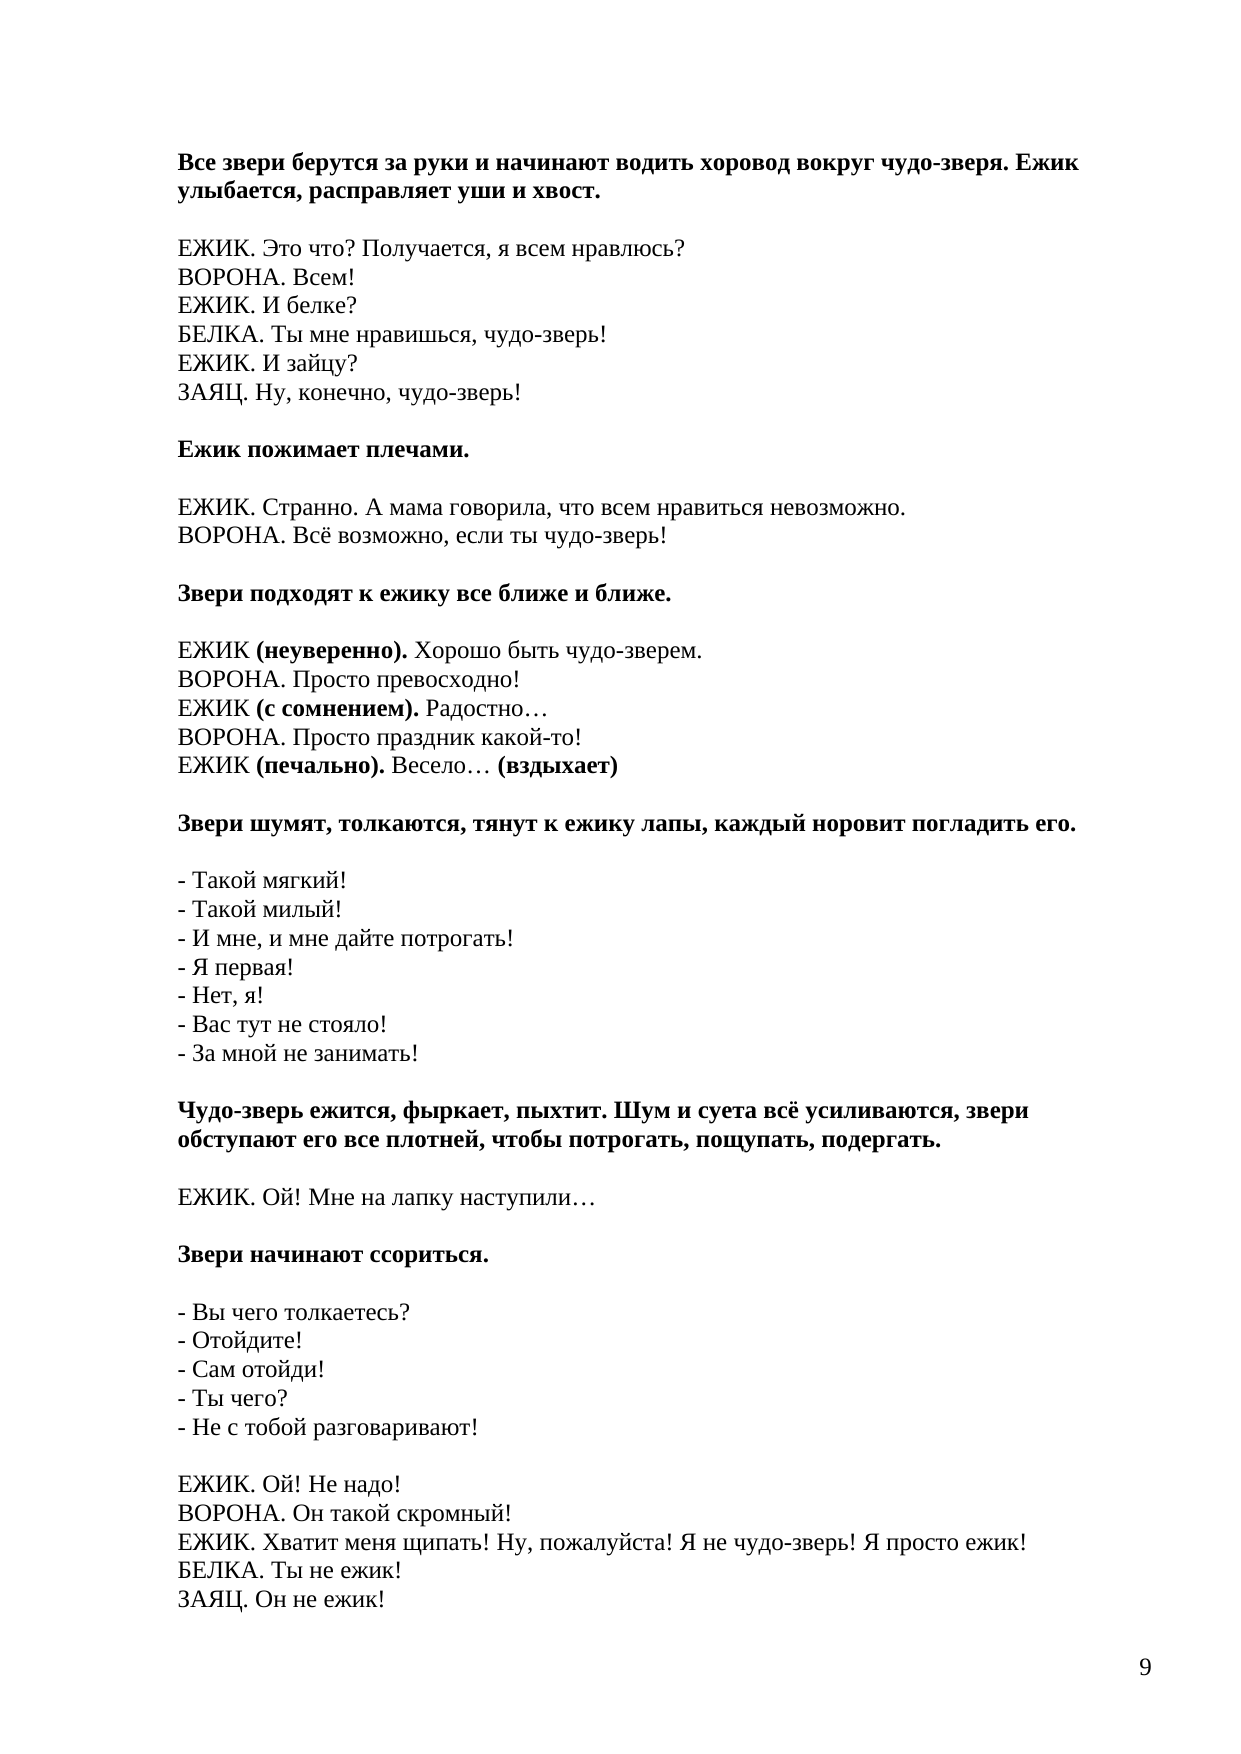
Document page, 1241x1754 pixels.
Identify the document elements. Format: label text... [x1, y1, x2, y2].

text ЕЖИК. Ой! Мне на лапку наступили… [177, 1182, 1152, 1211]
text ВОРОНА. Всё возможно, если ты чудо-зверь! [177, 521, 1152, 549]
text ЕЖИК. Странно. А мама говорила, что всем нравиться невозможно. [177, 492, 1152, 521]
text Звери шумят, толкаются, тянут к ежику лапы, каждый норовит погладить его. [177, 808, 1152, 837]
text Чудо-зверь ежится, фыркает, пыхтит. Шум и суета всё усиливаются, звери обступают его все плотней, чтобы потрогать, пощупать, подергать. [177, 1096, 1152, 1153]
text - Сам отойди! [177, 1354, 1152, 1383]
text ВОРОНА. Всем! [177, 262, 1152, 291]
text - Нет, я! [177, 981, 1152, 1009]
text ЕЖИК. Это что? Получается, я всем нравлюсь? [177, 233, 1152, 262]
text - Такой мягкий! [177, 866, 1152, 894]
text Все звери берутся за руки и начинают водить хоровод вокруг чудо-зверя. Ежик улыбается, расправляет уши и хвост. [177, 147, 1152, 204]
text ЕЖИК. И белке? [177, 291, 1152, 319]
text - Я первая! [177, 952, 1152, 981]
text - И мне, и мне дайте потрогать! [177, 923, 1152, 952]
text - Ты чего? [177, 1383, 1152, 1412]
text ВОРОНА. Он такой скромный! [177, 1498, 1152, 1527]
text ВОРОНА. Просто праздник какой-то! [177, 722, 1152, 751]
text ЕЖИК (неуверенно). Хорошо быть чудо-зверем. [177, 636, 1152, 664]
text БЕЛКА. Ты мне нравишься, чудо-зверь! [177, 319, 1152, 348]
text - Такой милый! [177, 894, 1152, 923]
text Звери подходят к ежику все ближе и ближе. [177, 578, 1152, 607]
text Звери начинают ссориться. [177, 1239, 1152, 1268]
text - Не с тобой разговаривают! [177, 1412, 1152, 1441]
text - Вас тут не стояло! [177, 1009, 1152, 1038]
text ЕЖИК. Ой! Не надо! [177, 1469, 1152, 1498]
text - За мной не занимать! [177, 1038, 1152, 1067]
text Ежик пожимает плечами. [177, 434, 1152, 463]
text ЕЖИК (с сомнением). Радостно… [177, 693, 1152, 722]
text ЗАЯЦ. Ну, конечно, чудо-зверь! [177, 377, 1152, 406]
text - Отойдите! [177, 1326, 1152, 1354]
text ВОРОНА. Просто превосходно! [177, 664, 1152, 693]
text ЗАЯЦ. Он не ежик! [177, 1584, 1152, 1613]
text - Вы чего толкаетесь? [177, 1297, 1152, 1326]
text ЕЖИК. И зайцу? [177, 348, 1152, 377]
text ЕЖИК. Хватит меня щипать! Ну, пожалуйста! Я не чудо-зверь! Я просто ежик! [177, 1527, 1152, 1556]
text БЕЛКА. Ты не ежик! [177, 1556, 1152, 1584]
text ЕЖИК (печально). Весело… (вздыхает) [177, 751, 1152, 779]
